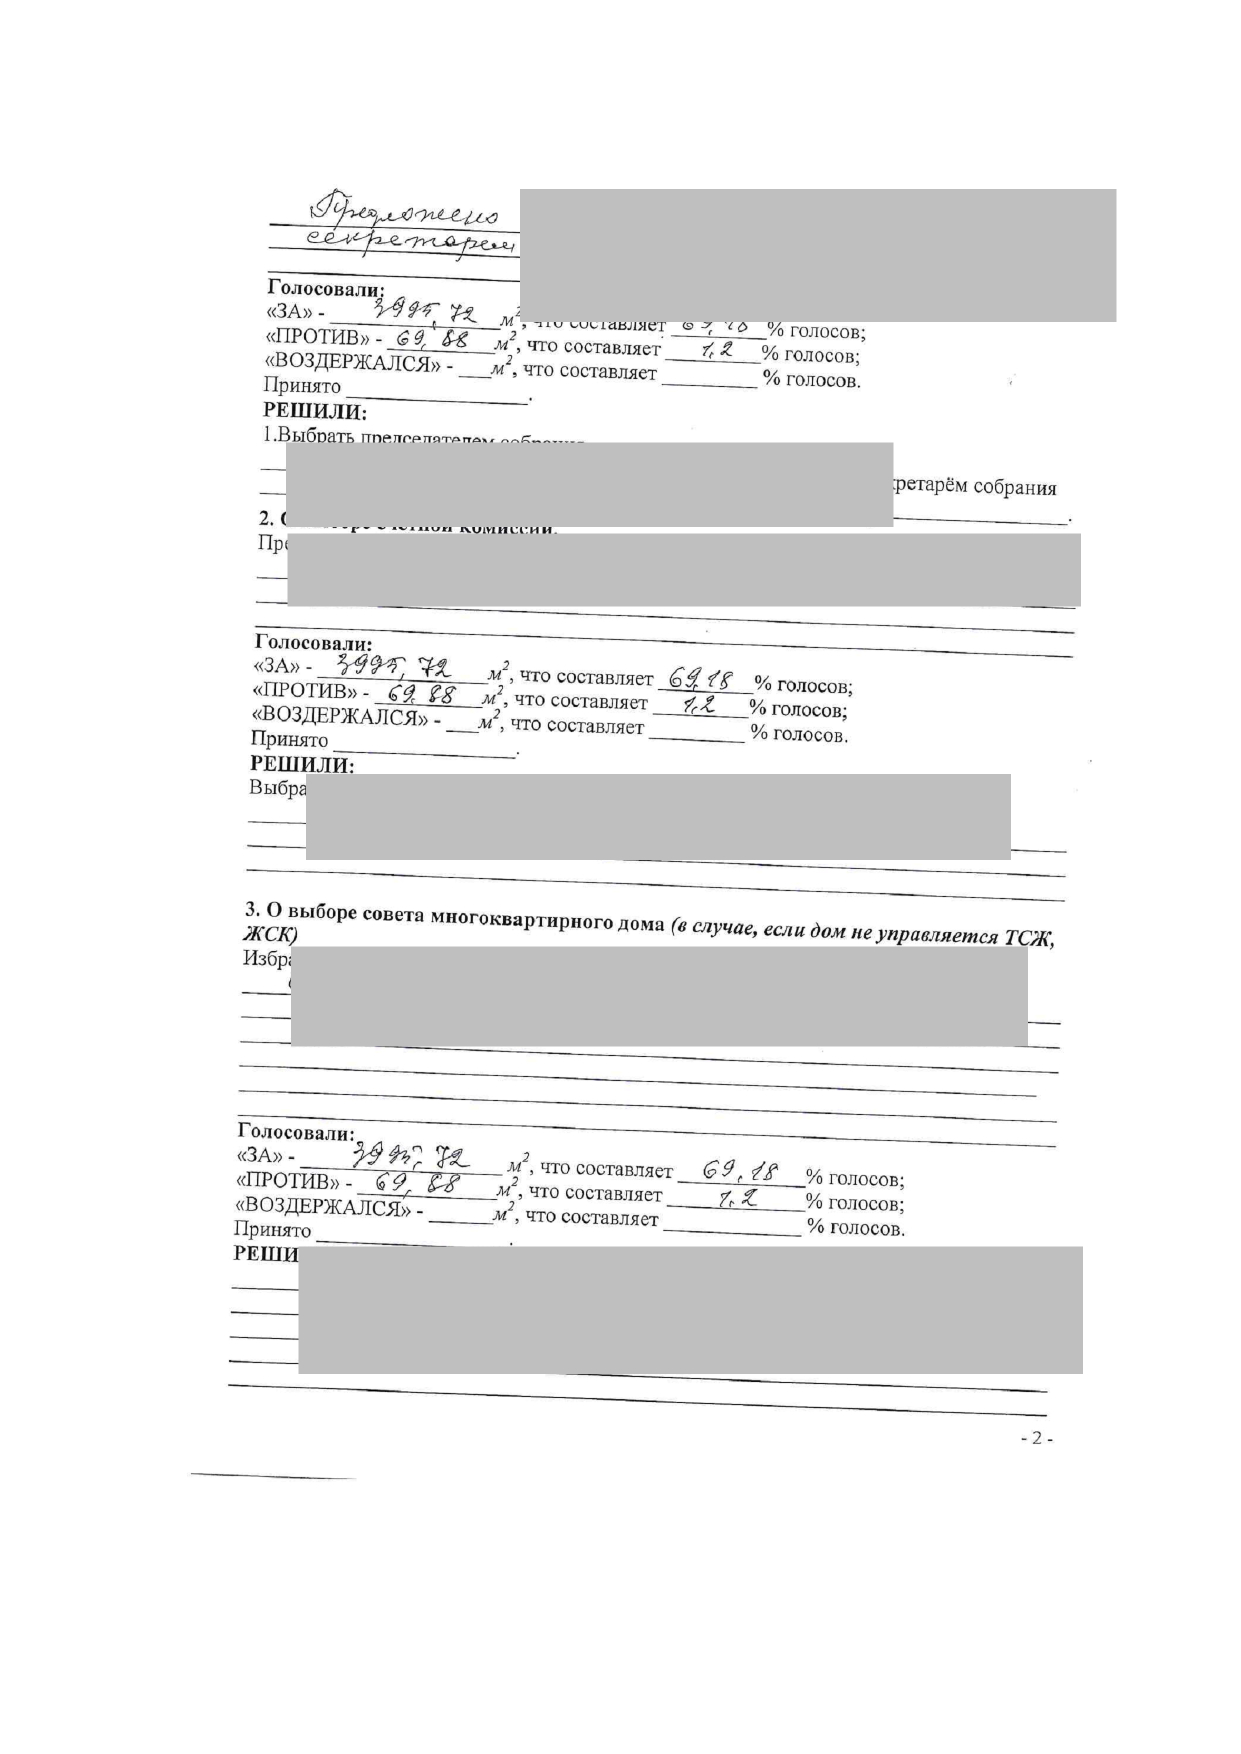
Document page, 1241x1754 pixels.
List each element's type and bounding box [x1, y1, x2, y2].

picture [177, 118, 1152, 1497]
